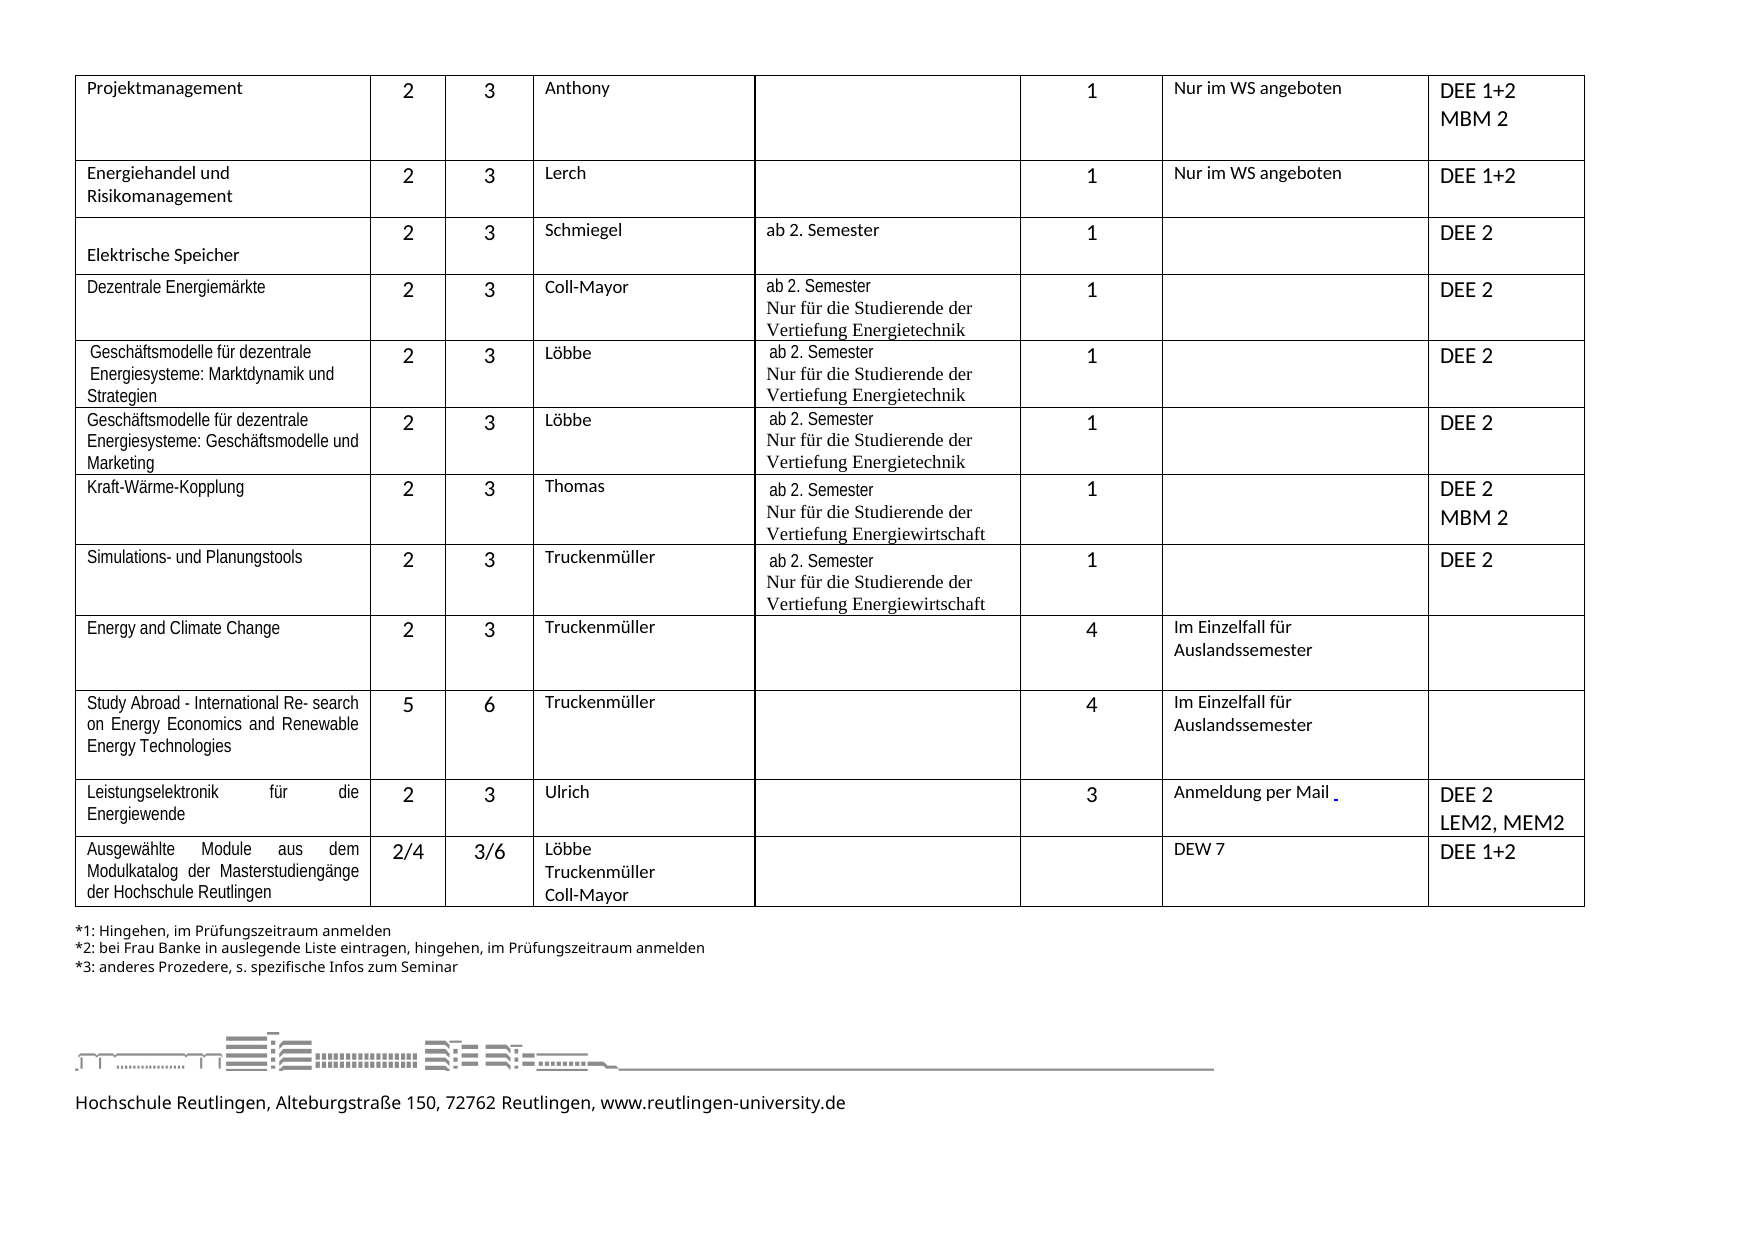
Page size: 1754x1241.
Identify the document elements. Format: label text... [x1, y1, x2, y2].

picture [75, 1032, 1214, 1071]
table_cell [756, 780, 1020, 836]
table_cell Löbbe [534, 341, 754, 407]
text Hochschule Reutlingen, Alteburgstraße 150, 72762 Reutlingen, www.reutlingen-university.de [75, 1090, 1679, 1114]
table_cell [1163, 408, 1428, 473]
table_cell Geschäftsmodelle für dezentrale Energiesysteme: Marktdynamik und Strategien [76, 341, 370, 407]
table_cell Truckenmüller [534, 545, 754, 614]
table_cell Dezentrale Energiemärkte [76, 275, 370, 340]
table_cell 2 [371, 76, 445, 160]
table_cell 3/6 [446, 837, 533, 906]
table_cell DEE 2 [1429, 545, 1584, 614]
table_cell DEE 1+2 MBM 2 [1429, 76, 1584, 160]
table_cell 3 [446, 780, 533, 836]
table_cell 2 [371, 780, 445, 836]
table_cell [756, 691, 1020, 779]
table_cell DEE 2 [1429, 275, 1584, 340]
table_cell DEE 2 [1429, 218, 1584, 274]
table_cell Thomas [534, 475, 754, 544]
table_cell Simulations- und Planungstools [76, 545, 370, 614]
table_cell Energiehandel und Risikomanagement [76, 161, 370, 217]
table_cell 3 [446, 408, 533, 473]
table_cell 3 [446, 616, 533, 689]
table_cell Ulrich [534, 780, 754, 836]
table_cell Löbbe [534, 408, 754, 473]
table_cell Study Abroad - International Re- search on Energy Economics and Renewable Energy Technologies [76, 691, 370, 779]
table_cell [1021, 837, 1162, 906]
table_cell 3 [446, 475, 533, 544]
table_cell [1429, 616, 1584, 689]
table_cell [756, 837, 1020, 906]
table_cell 3 [446, 341, 533, 407]
table_cell Leistungselektronik für die Energiewende [76, 780, 370, 836]
table_cell 2 [371, 475, 445, 544]
table_cell Coll-Mayor [534, 275, 754, 340]
table_cell [756, 616, 1020, 689]
text *3: anderes Prozedere, s. spezifische Infos zum Seminar [75, 956, 1679, 976]
table_cell Löbbe Truckenmüller Coll-Mayor [534, 837, 754, 906]
table_cell 1 [1021, 161, 1162, 217]
table_cell Ausgewählte Module aus dem Modulkatalog der Masterstudiengänge der Hochschule Reutlingen [76, 837, 370, 906]
table_cell ab 2. Semester Nur für die Studierende der Vertiefung Energiewirtschaft [756, 475, 1020, 544]
table_cell DEE 2 MBM 2 [1429, 475, 1584, 544]
table_cell ab 2. Semester [756, 218, 1020, 274]
table_cell DEE 2 [1429, 408, 1584, 473]
table_cell ab 2. Semester Nur für die Studierende der Vertiefung Energietechnik [756, 341, 1020, 407]
table_cell Energy and Climate Change [76, 616, 370, 689]
table_cell [1163, 275, 1428, 340]
table_cell 2 [371, 161, 445, 217]
table_cell DEE 1+2 [1429, 837, 1584, 906]
table_cell 2/4 [371, 837, 445, 906]
table_cell Im Einzelfall für Auslandssemester [1163, 616, 1428, 689]
table_cell 1 [1021, 545, 1162, 614]
table_cell DEE 2 LEM2, MEM2 [1429, 780, 1584, 836]
table_cell 3 [446, 161, 533, 217]
table_cell 1 [1021, 275, 1162, 340]
table_cell 2 [371, 218, 445, 274]
table_cell Kraft-Wärme-Kopplung [76, 475, 370, 544]
text *1: Hingehen, im Prüfungszeitraum anmelden [75, 923, 1679, 940]
table_cell Nur im WS angeboten [1163, 161, 1428, 217]
table_cell 2 [371, 275, 445, 340]
table_cell 4 [1021, 691, 1162, 779]
table_cell 3 [446, 275, 533, 340]
table_cell Nur im WS angeboten [1163, 76, 1428, 160]
table_cell 1 [1021, 341, 1162, 407]
table_cell 1 [1021, 475, 1162, 544]
table_cell Anmeldung per Mail [1163, 780, 1428, 836]
table_cell [756, 76, 1020, 160]
table_cell 2 [371, 545, 445, 614]
table_cell Projektmanagement [76, 76, 370, 160]
table_cell ab 2. Semester Nur für die Studierende der Vertiefung Energiewirtschaft [756, 545, 1020, 614]
table_cell Lerch [534, 161, 754, 217]
table_cell ab 2. Semester Nur für die Studierende der Vertiefung Energietechnik [756, 275, 1020, 340]
table_cell [1163, 341, 1428, 407]
table_cell Truckenmüller [534, 616, 754, 689]
table_cell 5 [371, 691, 445, 779]
table_cell DEW 7 [1163, 837, 1428, 906]
table_cell Truckenmüller [534, 691, 754, 779]
table_cell 6 [446, 691, 533, 779]
table_cell 4 [1021, 616, 1162, 689]
table_cell [1163, 475, 1428, 544]
table_cell Anthony [534, 76, 754, 160]
table_cell ab 2. Semester Nur für die Studierende der Vertiefung Energietechnik [756, 408, 1020, 473]
table_cell 1 [1021, 76, 1162, 160]
table_cell Im Einzelfall für Auslandssemester [1163, 691, 1428, 779]
table_cell 1 [1021, 218, 1162, 274]
table_cell [1163, 545, 1428, 614]
table_cell Elektrische Speicher [76, 218, 370, 274]
table_cell 3 [446, 76, 533, 160]
table_cell 2 [371, 616, 445, 689]
table_cell Schmiegel [534, 218, 754, 274]
table_cell DEE 2 [1429, 341, 1584, 407]
table_cell [1163, 218, 1428, 274]
table_cell Geschäftsmodelle für dezentrale Energiesysteme: Geschäftsmodelle und Marketing [76, 408, 370, 473]
table_cell 2 [371, 341, 445, 407]
table_cell 3 [446, 545, 533, 614]
table_cell 2 [371, 408, 445, 473]
table_cell DEE 1+2 [1429, 161, 1584, 217]
table_cell [1429, 691, 1584, 779]
table_cell [756, 161, 1020, 217]
table_cell 3 [1021, 780, 1162, 836]
table_cell 3 [446, 218, 533, 274]
text *2: bei Frau Banke in auslegende Liste eintragen, hingehen, im Prüfungszeitraum anmelden [75, 940, 1679, 956]
table_cell 1 [1021, 408, 1162, 473]
